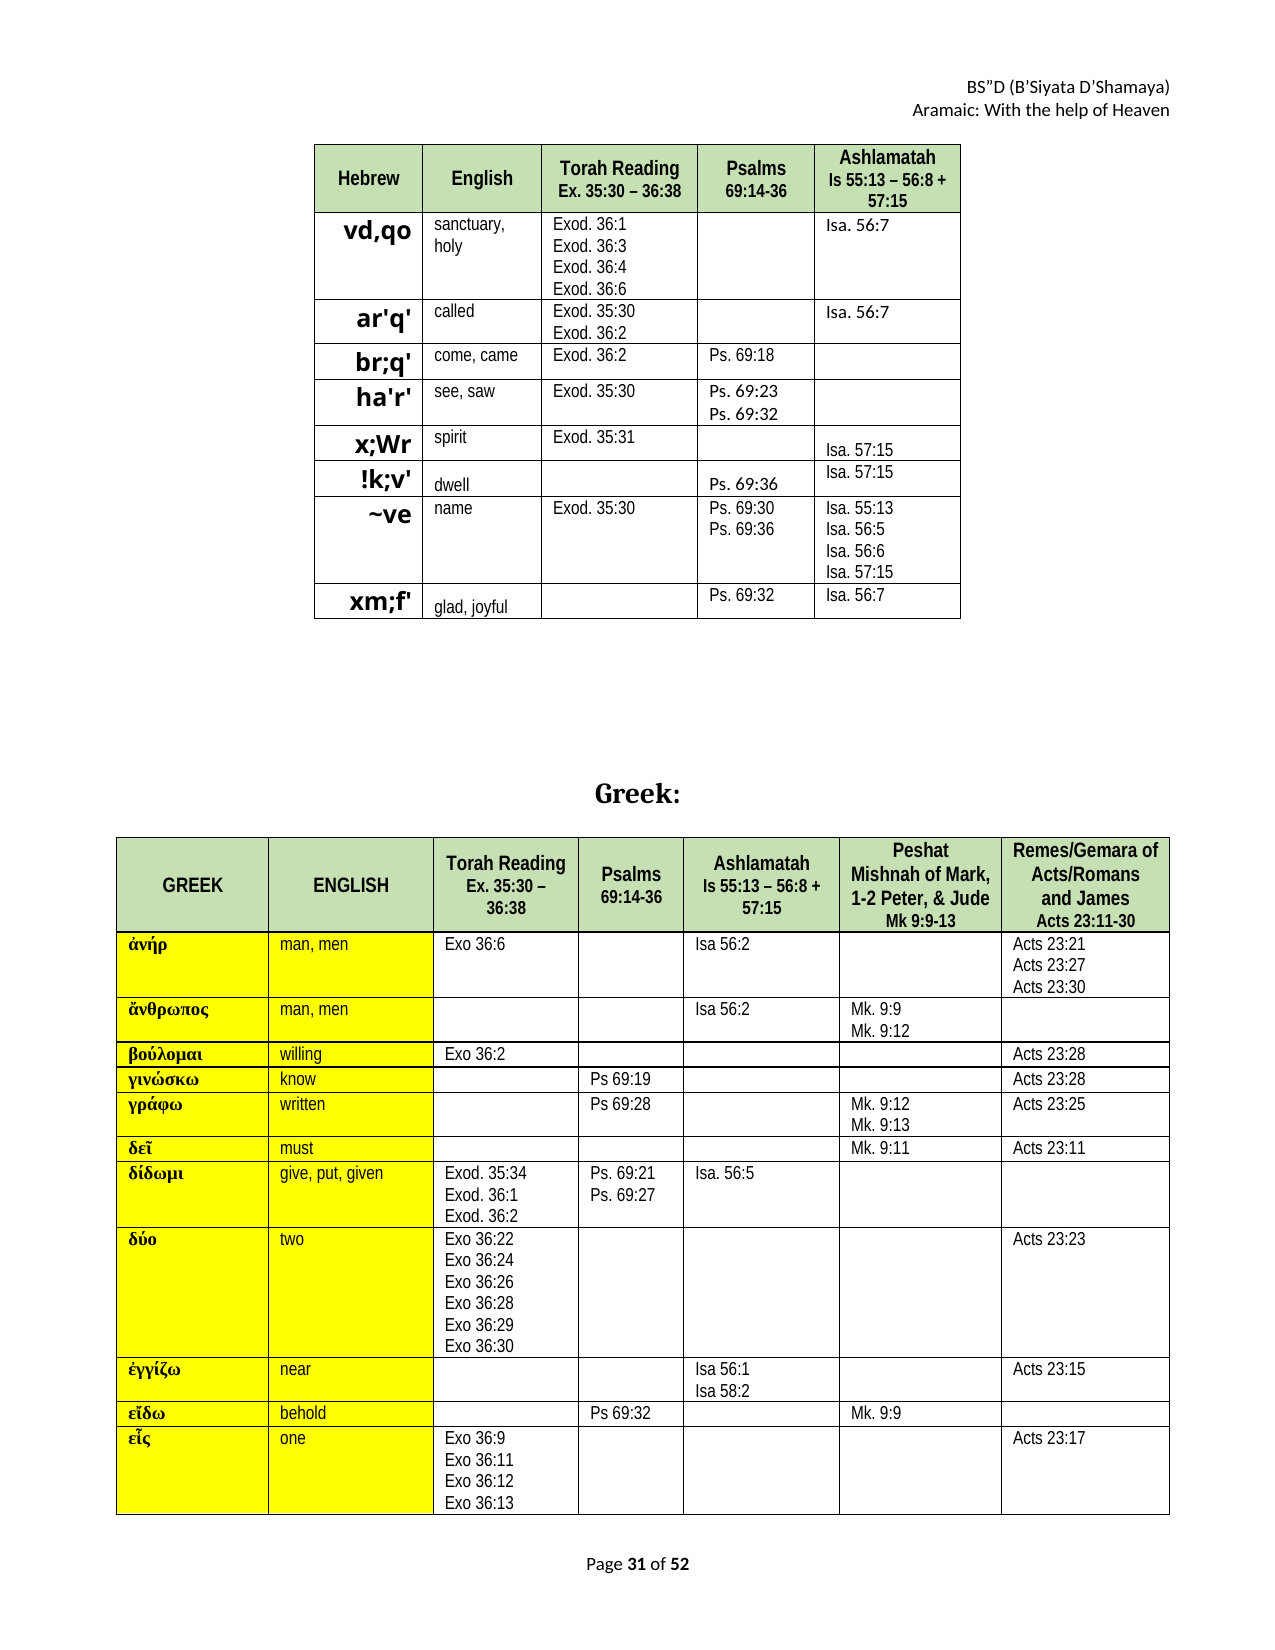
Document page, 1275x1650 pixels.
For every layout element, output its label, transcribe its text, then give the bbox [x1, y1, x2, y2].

table_cell εἴδω [117, 1402, 268, 1426]
table_header Ashlamatah Is 55:13 – 56:8 + 57:15 [684, 838, 839, 931]
table_header Psalms 69:14-36 [579, 838, 683, 931]
table_header Torah Reading Ex. 35:30 – 36:38 [542, 145, 697, 212]
table_cell δύο [117, 1228, 268, 1357]
table_cell Acts 23:28 [1002, 1068, 1169, 1092]
table_cell [579, 1427, 683, 1513]
table_header Ashlamatah Is 55:13 – 56:8 + 57:15 [815, 145, 960, 212]
table_cell [1002, 998, 1169, 1041]
table_cell Isa. 57:15 [815, 461, 960, 496]
table_cell Mk. 9:11 [840, 1137, 1001, 1161]
table_cell [684, 1043, 839, 1066]
table_cell [542, 461, 697, 496]
table_cell Isa 56:2 [684, 998, 839, 1041]
table_cell Ps. 69:18 [698, 344, 814, 378]
table_cell [840, 1043, 1001, 1066]
table_cell [434, 1137, 578, 1161]
table_header ENGLISH [269, 838, 433, 931]
table_cell Isa. 56:7 [815, 213, 960, 299]
table_cell written [269, 1093, 433, 1136]
table_cell vd,qo [315, 213, 422, 299]
table_cell Isa. 57:15 [815, 426, 960, 460]
table_cell [542, 584, 697, 618]
table_cell sanctuary, holy [423, 213, 541, 299]
table_cell [434, 1093, 578, 1136]
table_cell [698, 300, 814, 343]
table_cell βούλομαι [117, 1043, 268, 1066]
table_cell Ps. 69:32 [698, 584, 814, 618]
table_cell [684, 1427, 839, 1513]
table_cell [698, 426, 814, 460]
table_cell γινώσκω [117, 1068, 268, 1092]
table_cell Ps. 69:21 Ps. 69:27 [579, 1162, 683, 1227]
table_cell two [269, 1228, 433, 1357]
table_cell Acts 23:21 Acts 23:27 Acts 23:30 [1002, 933, 1169, 997]
table_cell Exod. 35:31 [542, 426, 697, 460]
table_cell [840, 1162, 1001, 1227]
table_cell [1002, 1162, 1169, 1227]
table_header Torah Reading Ex. 35:30 – 36:38 [434, 838, 578, 931]
table_cell Isa 56:2 [684, 933, 839, 997]
table_header Psalms 69:14-36 [698, 145, 814, 212]
table_cell Acts 23:23 [1002, 1228, 1169, 1357]
table_cell [579, 1043, 683, 1066]
table_cell ἄνθρωπος [117, 998, 268, 1041]
table_cell Ps. 69:36 [698, 461, 814, 496]
table_cell Acts 23:17 [1002, 1427, 1169, 1513]
table_cell br;q' [315, 344, 422, 378]
table_cell x;Wr [315, 426, 422, 460]
table_cell Ps. 69:23 Ps. 69:32 [698, 380, 814, 425]
table_cell Acts 23:11 [1002, 1137, 1169, 1161]
table_cell Ps 69:32 [579, 1402, 683, 1426]
table_cell [815, 380, 960, 425]
table_cell glad, joyful [423, 584, 541, 618]
table_cell name [423, 497, 541, 583]
table_cell Mk. 9:12 Mk. 9:13 [840, 1093, 1001, 1136]
table_cell dwell [423, 461, 541, 496]
table_cell Ps 69:19 [579, 1068, 683, 1092]
table_cell Isa. 55:13 Isa. 56:5 Isa. 56:6 Isa. 57:15 [815, 497, 960, 583]
table_cell [684, 1228, 839, 1357]
table_header Peshat Mishnah of Mark, 1-2 Peter, & Jude Mk 9:9-13 [840, 838, 1001, 931]
text Greek: [105, 777, 1170, 811]
table_cell Exo 36:6 [434, 933, 578, 997]
table_cell [684, 1402, 839, 1426]
table_cell ar'q' [315, 300, 422, 343]
table_cell Acts 23:25 [1002, 1093, 1169, 1136]
table_cell δίδωμι [117, 1162, 268, 1227]
table_cell must [269, 1137, 433, 1161]
table_cell [698, 213, 814, 299]
table_cell Isa. 56:5 [684, 1162, 839, 1227]
table_cell Isa. 56:7 [815, 584, 960, 618]
table_cell [684, 1093, 839, 1136]
table_cell xm;f' [315, 584, 422, 618]
table_cell ἐγγίζω [117, 1358, 268, 1401]
table_cell [434, 998, 578, 1041]
table_cell called [423, 300, 541, 343]
table_cell man, men [269, 933, 433, 997]
table_cell [1002, 1402, 1169, 1426]
table_cell [579, 1228, 683, 1357]
table_cell [579, 998, 683, 1041]
table_header Remes/Gemara of Acts/Romans and James Acts 23:11-30 [1002, 838, 1169, 931]
table_cell [840, 1068, 1001, 1092]
table_cell [840, 1358, 1001, 1401]
table_cell man, men [269, 998, 433, 1041]
table_cell Exod. 35:30 [542, 497, 697, 583]
table_cell Exo 36:2 [434, 1043, 578, 1066]
table_cell near [269, 1358, 433, 1401]
table_cell give, put, given [269, 1162, 433, 1227]
table_cell [579, 933, 683, 997]
table_cell Isa 56:1 Isa 58:2 [684, 1358, 839, 1401]
table_cell [840, 933, 1001, 997]
table_cell [434, 1068, 578, 1092]
table_cell δεῖ [117, 1137, 268, 1161]
table_cell εἷς [117, 1427, 268, 1513]
table_cell Mk. 9:9 Mk. 9:12 [840, 998, 1001, 1041]
table_cell Mk. 9:9 [840, 1402, 1001, 1426]
table_cell [684, 1137, 839, 1161]
table_cell spirit [423, 426, 541, 460]
table_cell ha'r' [315, 380, 422, 425]
table_cell Exod. 35:34 Exod. 36:1 Exod. 36:2 [434, 1162, 578, 1227]
table_cell Ps. 69:30 Ps. 69:36 [698, 497, 814, 583]
table_cell [840, 1228, 1001, 1357]
table_cell Exod. 36:1 Exod. 36:3 Exod. 36:4 Exod. 36:6 [542, 213, 697, 299]
table_cell [434, 1358, 578, 1401]
table_cell [579, 1358, 683, 1401]
table_cell !k;v' [315, 461, 422, 496]
table_cell Exo 36:22 Exo 36:24 Exo 36:26 Exo 36:28 Exo 36:29 Exo 36:30 [434, 1228, 578, 1357]
table_cell [840, 1427, 1001, 1513]
table_cell [815, 344, 960, 378]
table_cell ἀνήρ [117, 933, 268, 997]
table_cell come, came [423, 344, 541, 378]
table_cell γράφω [117, 1093, 268, 1136]
table_cell Exod. 35:30 [542, 380, 697, 425]
table_cell see, saw [423, 380, 541, 425]
table_cell [434, 1402, 578, 1426]
table_cell [684, 1068, 839, 1092]
table_cell behold [269, 1402, 433, 1426]
table_header GREEK [117, 838, 268, 931]
table_cell [579, 1137, 683, 1161]
table_cell know [269, 1068, 433, 1092]
table_cell Acts 23:15 [1002, 1358, 1169, 1401]
table_cell willing [269, 1043, 433, 1066]
table_cell Exod. 35:30 Exod. 36:2 [542, 300, 697, 343]
table_header English [423, 145, 541, 212]
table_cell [434, 1427, 578, 1513]
table_header Hebrew [315, 145, 422, 212]
table_cell Acts 23:28 [1002, 1043, 1169, 1066]
table_cell Exod. 36:2 [542, 344, 697, 378]
table_cell one [269, 1427, 433, 1513]
table_cell Isa. 56:7 [815, 300, 960, 343]
table_cell Ps 69:28 [579, 1093, 683, 1136]
table_cell ~ve [315, 497, 422, 583]
